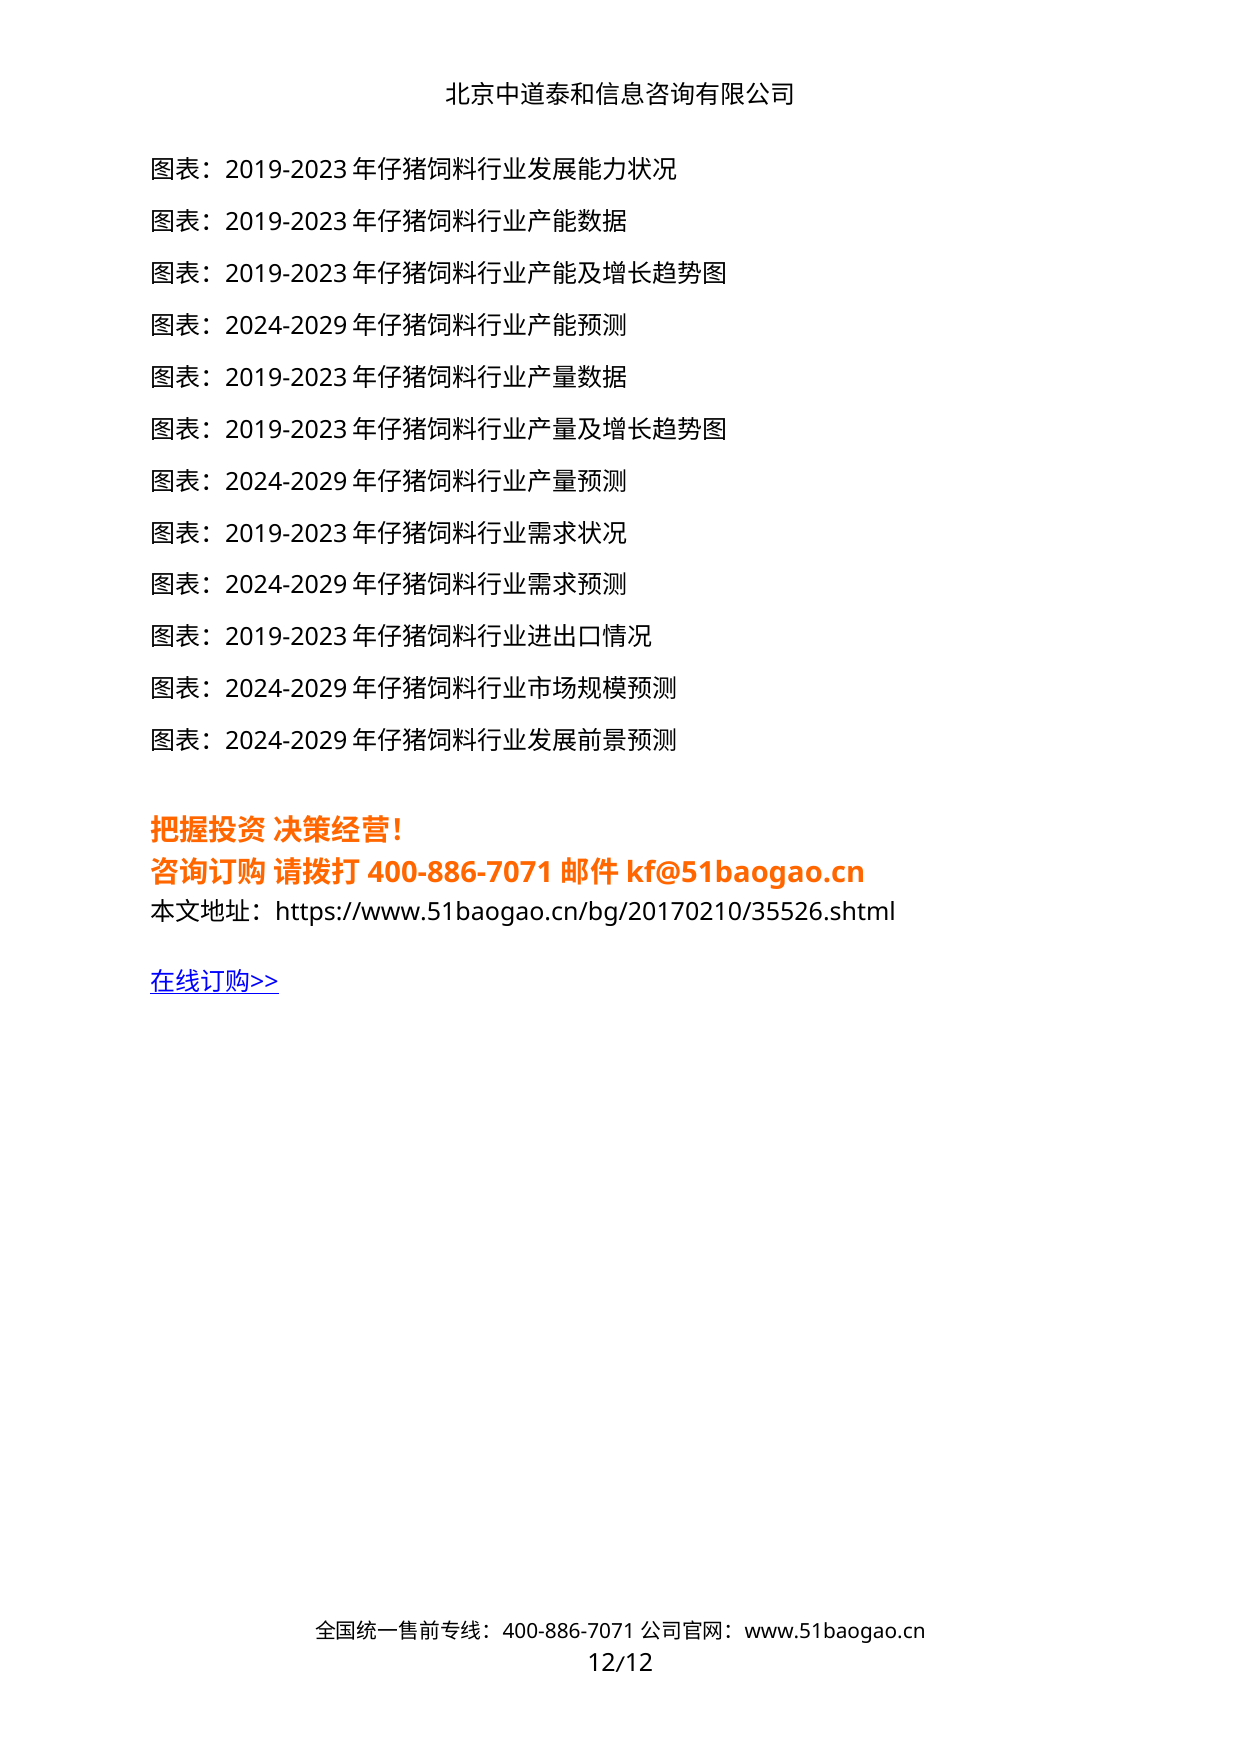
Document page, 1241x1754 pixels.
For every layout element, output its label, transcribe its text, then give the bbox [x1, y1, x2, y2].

text 图表：2024-2029年仔猪饲料行业市场规模预测 [150, 669, 1090, 705]
text 图表：2019-2023年仔猪饲料行业产能数据 [150, 202, 1090, 238]
text 图表：2019-2023年仔猪饲料行业发展能力状况 [150, 150, 1090, 186]
text 图表：2024-2029年仔猪饲料行业产量预测 [150, 461, 1090, 497]
text 在线订购>> [150, 927, 1090, 998]
text 把握投资 决策经营！咨询订购 请拨打 400-886-7071 邮件 kf@51baogao.cn本文地址：https://www.51baogao.cn/bg/20170210/35526.shtml [150, 772, 1090, 927]
text 图表：2019-2023年仔猪饲料行业产量及增长趋势图 [150, 409, 1090, 446]
text 图表：2024-2029年仔猪饲料行业需求预测 [150, 565, 1090, 601]
text 图表：2024-2029年仔猪饲料行业产能预测 [150, 306, 1090, 342]
text 图表：2024-2029年仔猪饲料行业发展前景预测 [150, 721, 1090, 757]
text 图表：2019-2023年仔猪饲料行业进出口情况 [150, 617, 1090, 653]
text 图表：2019-2023年仔猪饲料行业需求状况 [150, 513, 1090, 549]
text 图表：2019-2023年仔猪饲料行业产能及增长趋势图 [150, 254, 1090, 290]
text 图表：2019-2023年仔猪饲料行业产量数据 [150, 357, 1090, 394]
